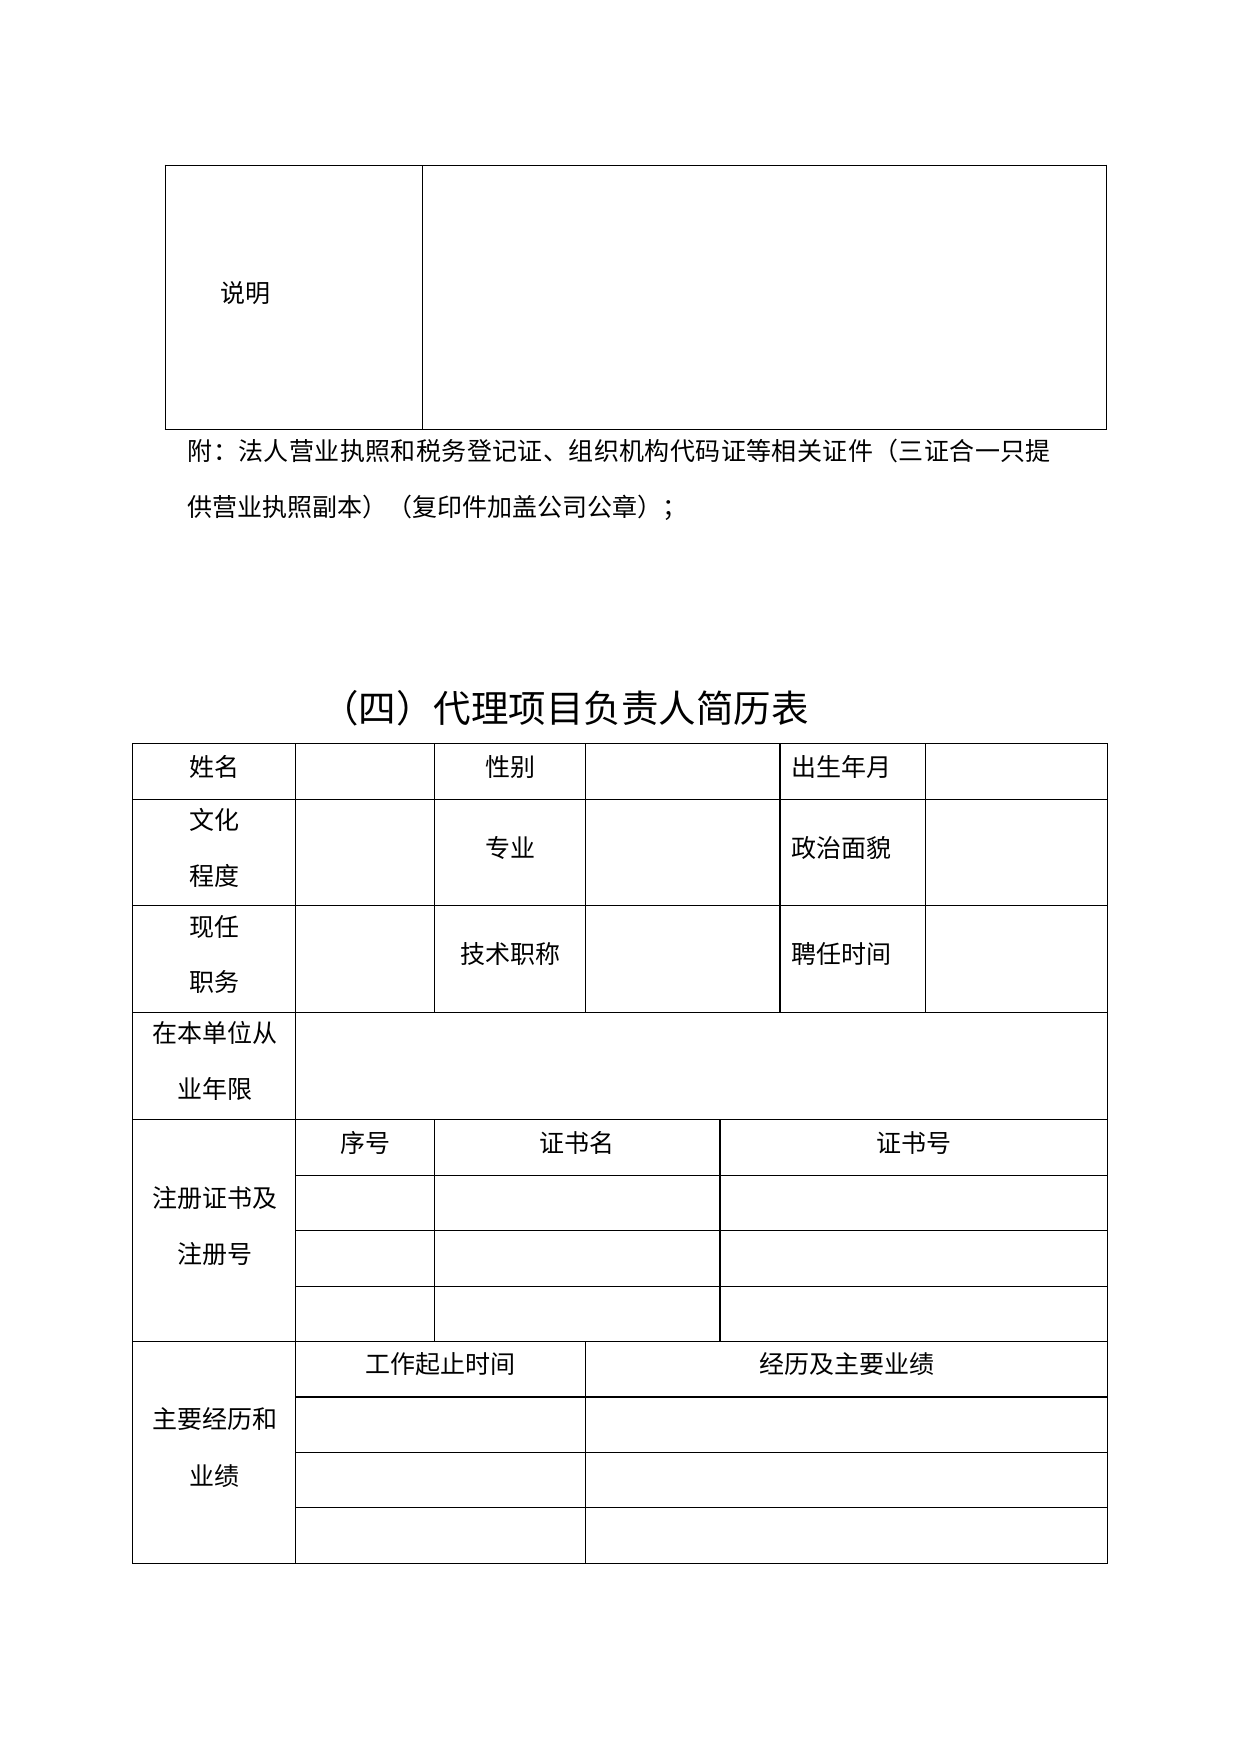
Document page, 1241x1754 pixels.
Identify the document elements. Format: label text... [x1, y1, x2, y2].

table_cell [435, 1176, 719, 1230]
table_cell [435, 1287, 719, 1341]
table_cell [296, 1176, 434, 1230]
table_cell 技术职称 [435, 906, 585, 1012]
text 附：法人营业执照和税务登记证、组织机构代码证等相关证件（三证合一只提供营业执照副本）（复印件加盖公司公章）； [187, 430, 1053, 524]
table_cell [721, 1176, 1107, 1230]
text （四）代理项目负责人简历表 [187, 668, 1053, 743]
table_cell [296, 1287, 434, 1341]
table_cell [296, 800, 434, 905]
table_cell 主要经历和业绩 [133, 1342, 295, 1563]
table_cell [435, 1231, 719, 1286]
table_header [296, 744, 434, 799]
table_cell 注册证书及注册号 [133, 1120, 295, 1341]
table_cell 在本单位从业年限 [133, 1013, 295, 1119]
table_cell [296, 1013, 1107, 1119]
table_header 性别 [435, 744, 585, 799]
table_cell 政治面貌 [781, 800, 925, 905]
table_cell [586, 800, 779, 905]
table_cell [926, 906, 1107, 1012]
table_cell 说明 [166, 166, 422, 429]
table_cell [926, 800, 1107, 905]
table_cell [586, 1453, 1107, 1507]
table_cell 证书名 [435, 1120, 719, 1175]
table_cell [296, 906, 434, 1012]
table_cell [423, 166, 1106, 429]
table_cell [296, 1453, 585, 1507]
table_cell [586, 906, 779, 1012]
table_cell 现任 职务 [133, 906, 295, 1012]
table_cell [586, 1398, 1107, 1452]
table_cell [586, 1508, 1107, 1563]
table_cell [721, 1231, 1107, 1286]
table_cell [296, 1508, 585, 1563]
table_cell [721, 1287, 1107, 1341]
table_cell [296, 1398, 585, 1452]
table_cell 工作起止时间 [296, 1342, 585, 1396]
table_header 出生年月 [781, 744, 925, 799]
table_cell 序号 [296, 1120, 434, 1175]
table_cell 聘任时间 [781, 906, 925, 1012]
table_header [926, 744, 1107, 799]
table_cell 证书号 [721, 1120, 1107, 1175]
table_cell [296, 1231, 434, 1286]
table_header [586, 744, 779, 799]
table_header 姓名 [133, 744, 295, 799]
table_cell 专业 [435, 800, 585, 905]
table_cell 经历及主要业绩 [586, 1342, 1107, 1396]
table_cell 文化 程度 [133, 800, 295, 905]
